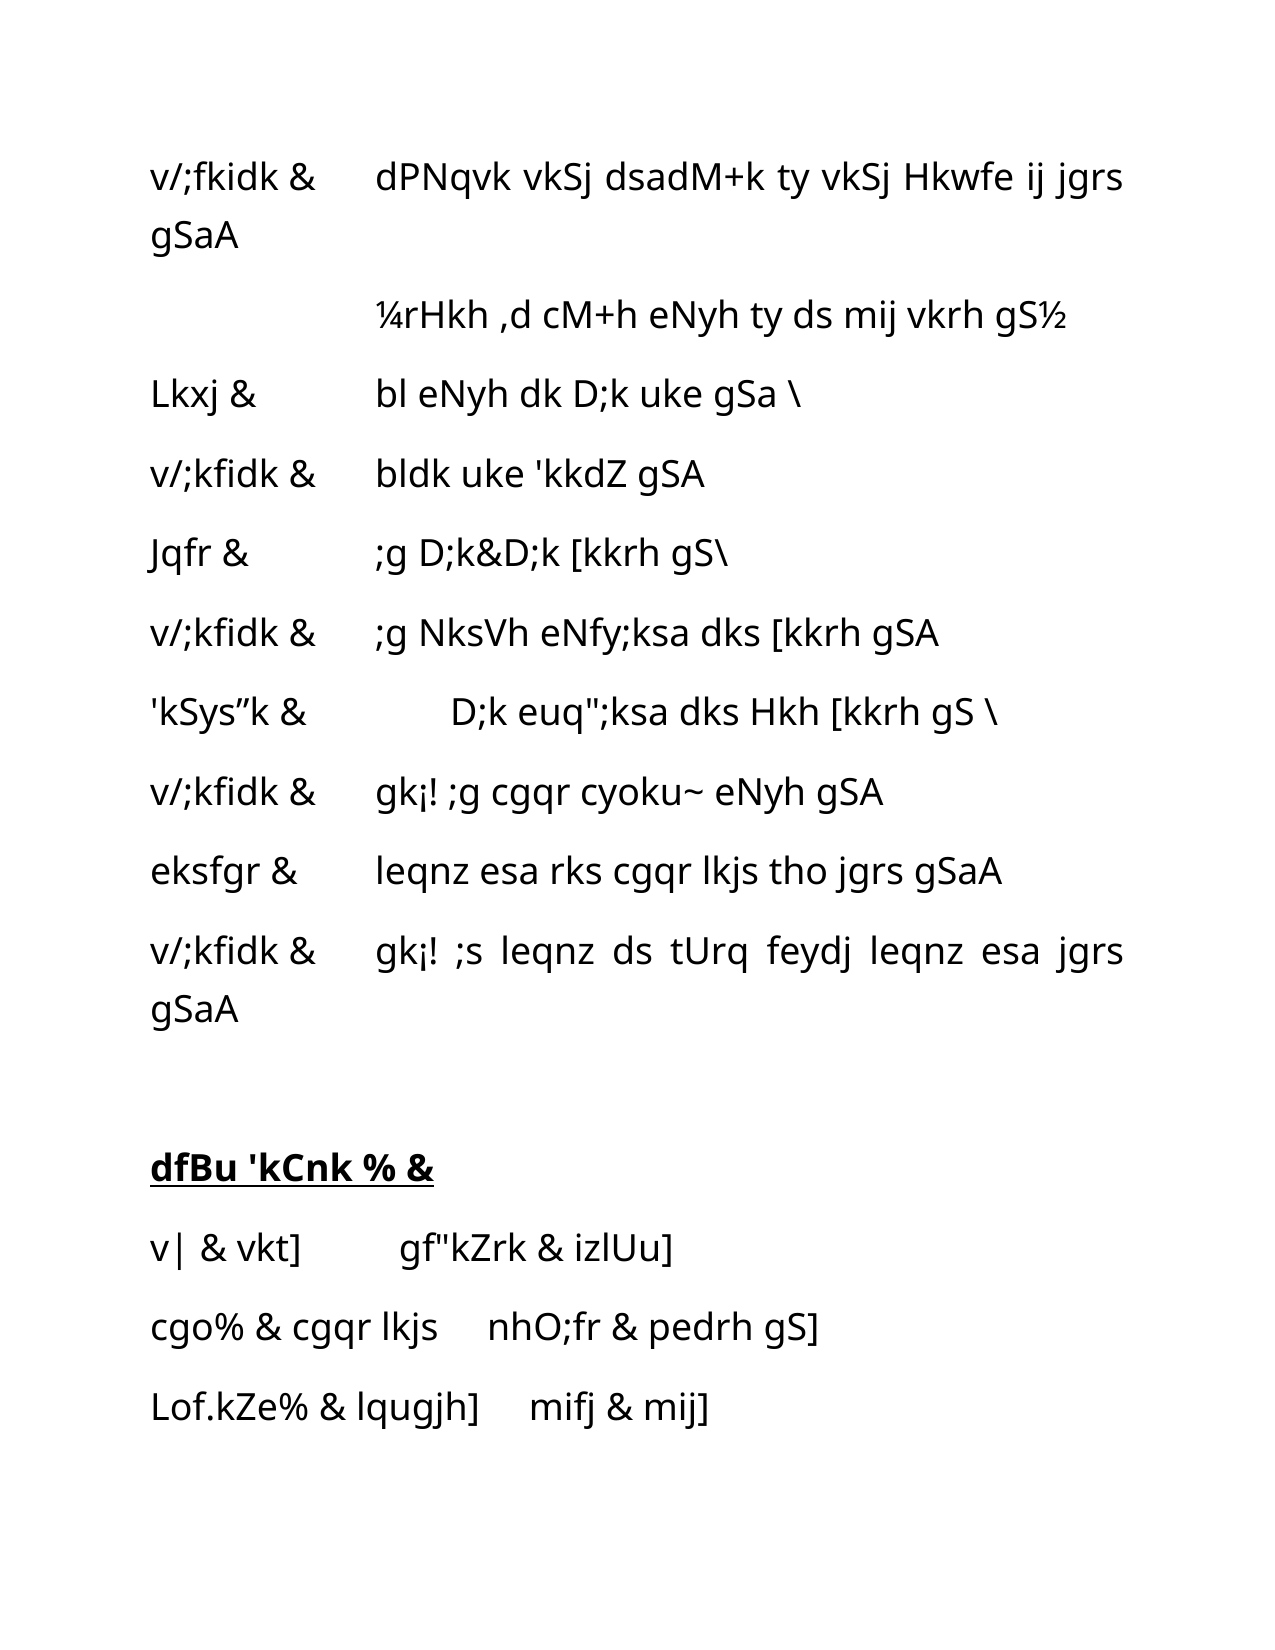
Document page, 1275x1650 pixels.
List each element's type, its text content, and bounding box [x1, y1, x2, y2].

text dfBu 'kCnk % & [150, 1142, 1125, 1193]
text v/;kfidk & gk¡! ;g cgqr cyoku~ eNyh gSA [150, 765, 1125, 816]
text Lof.kZe% & lqugjh] mifj & mij] [150, 1380, 1125, 1431]
text v| & vkt] gf"kZrk & izlUu] [150, 1221, 1125, 1272]
text Lkxj & bl eNyh dk D;k uke gSa \ [150, 368, 1125, 419]
text cgo% & cgqr lkjs nhO;fr & pedrh gS] [150, 1301, 1125, 1352]
text ¼rHkh ,d cM+h eNyh ty ds mij vkrh gS½ [150, 288, 1125, 339]
text Jqfr & ;g D;k&D;k [kkrh gS\ [150, 527, 1125, 578]
text v/;kfidk & ;g NksVh eNfy;ksa dks [kkrh gSA [150, 606, 1125, 657]
text 'kSys”k & D;k euq";ksa dks Hkh [kkrh gS \ [150, 686, 1125, 737]
text v/;fkidk & dPNqvk vkSj dsadM+k ty vkSj Hkwfe ij jgrs gSaA [150, 150, 1125, 260]
text v/;kfidk & bldk uke 'kkdZ gSA [150, 447, 1125, 498]
text v/;kfidk & gk¡! ;s leqnz ds tUrq feydj leqnz esa jgrs gSaA [150, 924, 1125, 1034]
text eksfgr & leqnz esa rks cgqr lkjs tho jgrs gSaA [150, 844, 1125, 896]
